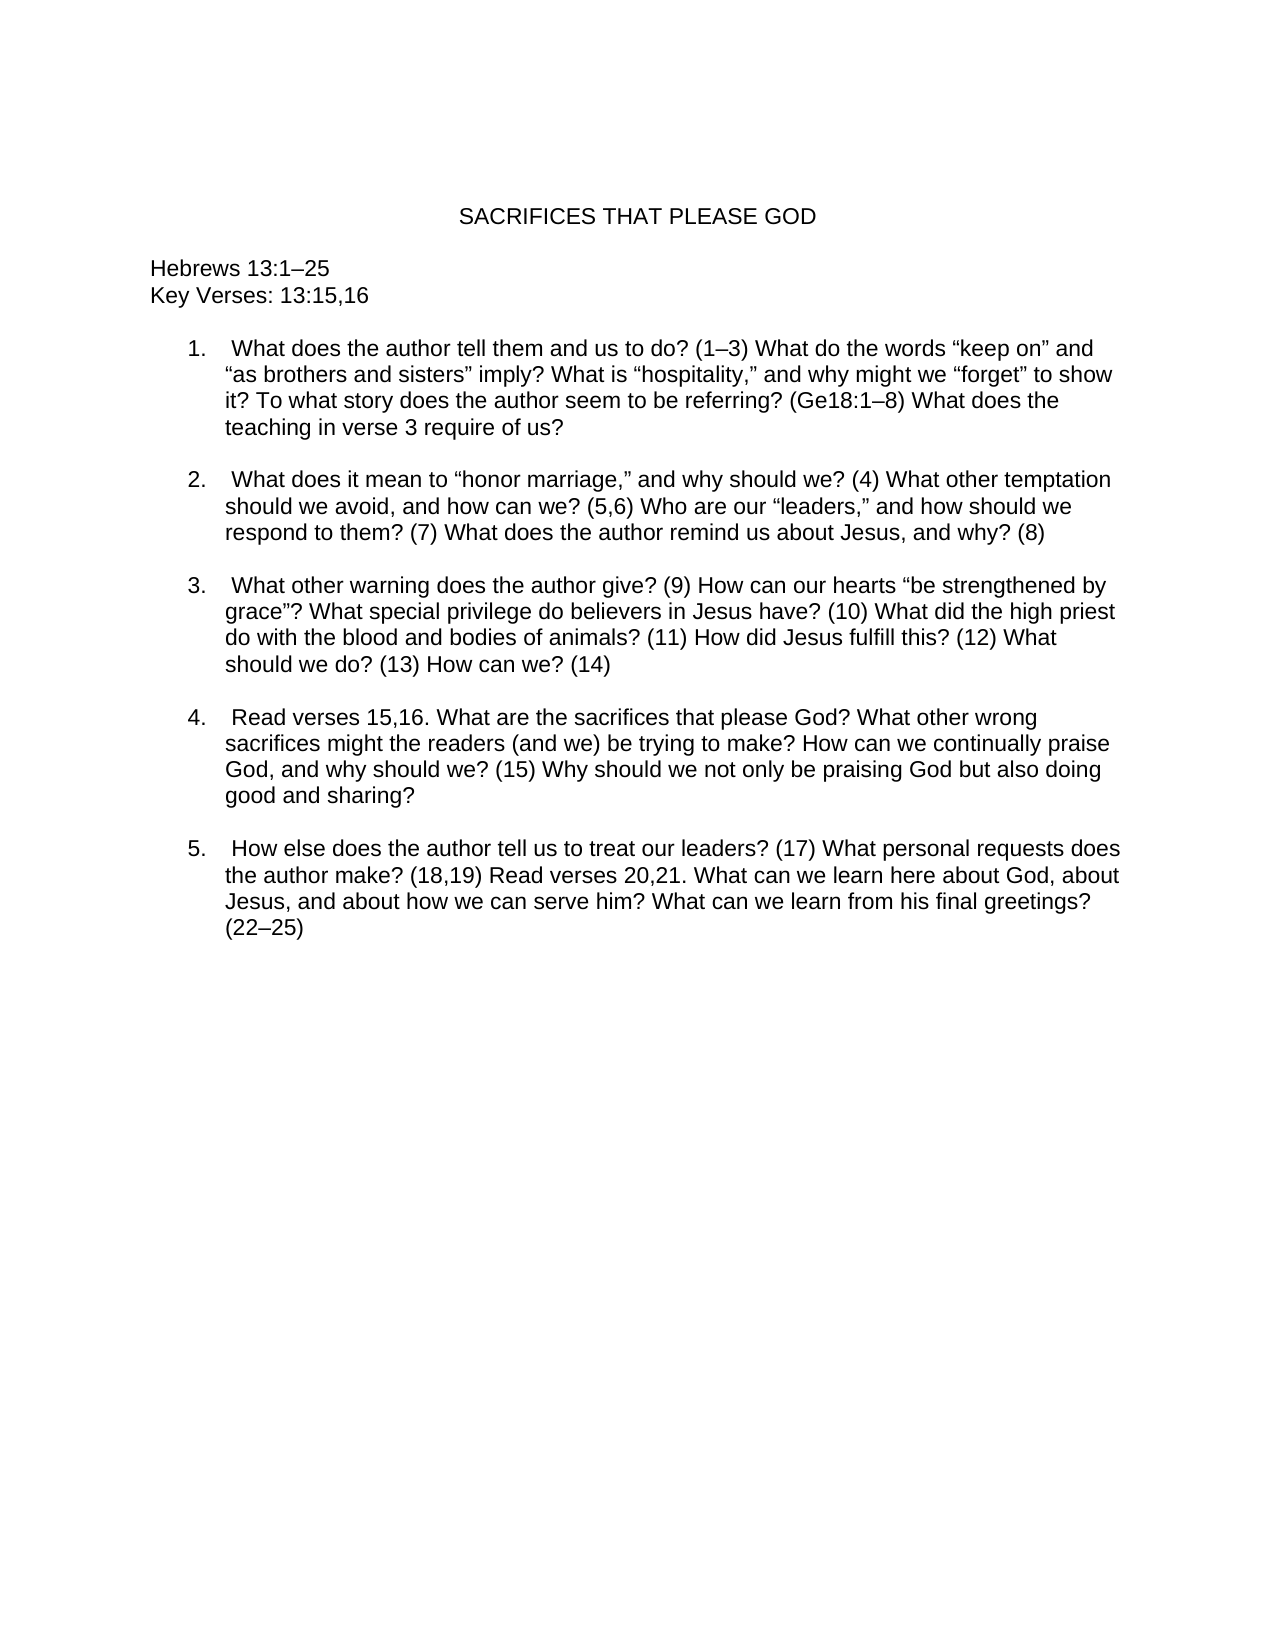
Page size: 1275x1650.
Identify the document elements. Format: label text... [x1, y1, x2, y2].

text Key Verses: 13:15,16 [150, 282, 1125, 308]
list How else does the author tell us to treat our leaders? (17) What personal requests does the author make? (18,19) Read verses 20,21. What can we learn here about God, about Jesus, and about how we can serve him? What can we learn from his final greetings? (22–25) [187, 835, 1125, 941]
list What does the author tell them and us to do? (1–3) What do the words “keep on” and “as brothers and sisters” imply? What is “hospitality,” and why might we “forget” to show it? To what story does the author seem to be referring? (Ge18:1–8) What does the teaching in verse 3 require of us? [187, 334, 1125, 440]
list What other warning does the author give? (9) How can our hearts “be strengthened by grace”? What special privilege do believers in Jesus have? (10) What did the high priest do with the blood and bodies of animals? (11) How did Jesus fulfill this? (12) What should we do? (13) How can we? (14) [187, 572, 1125, 677]
text Hebrews 13:1–25 [150, 255, 1125, 282]
list What does it mean to “honor marriage,” and why should we? (4) What other temptation should we avoid, and how can we? (5,6) Who are our “leaders,” and how should we respond to them? (7) What does the author remind us about Jesus, and why? (8) [187, 466, 1125, 545]
list Read verses 15,16. What are the sacrifices that please God? What other wrong sacrifices might the readers (and we) be trying to make? How can we continually praise God, and why should we? (15) Why should we not only be praising God but also doing good and sharing? [187, 703, 1125, 809]
text SACRIFICES THAT PLEASE GOD [150, 203, 1125, 229]
